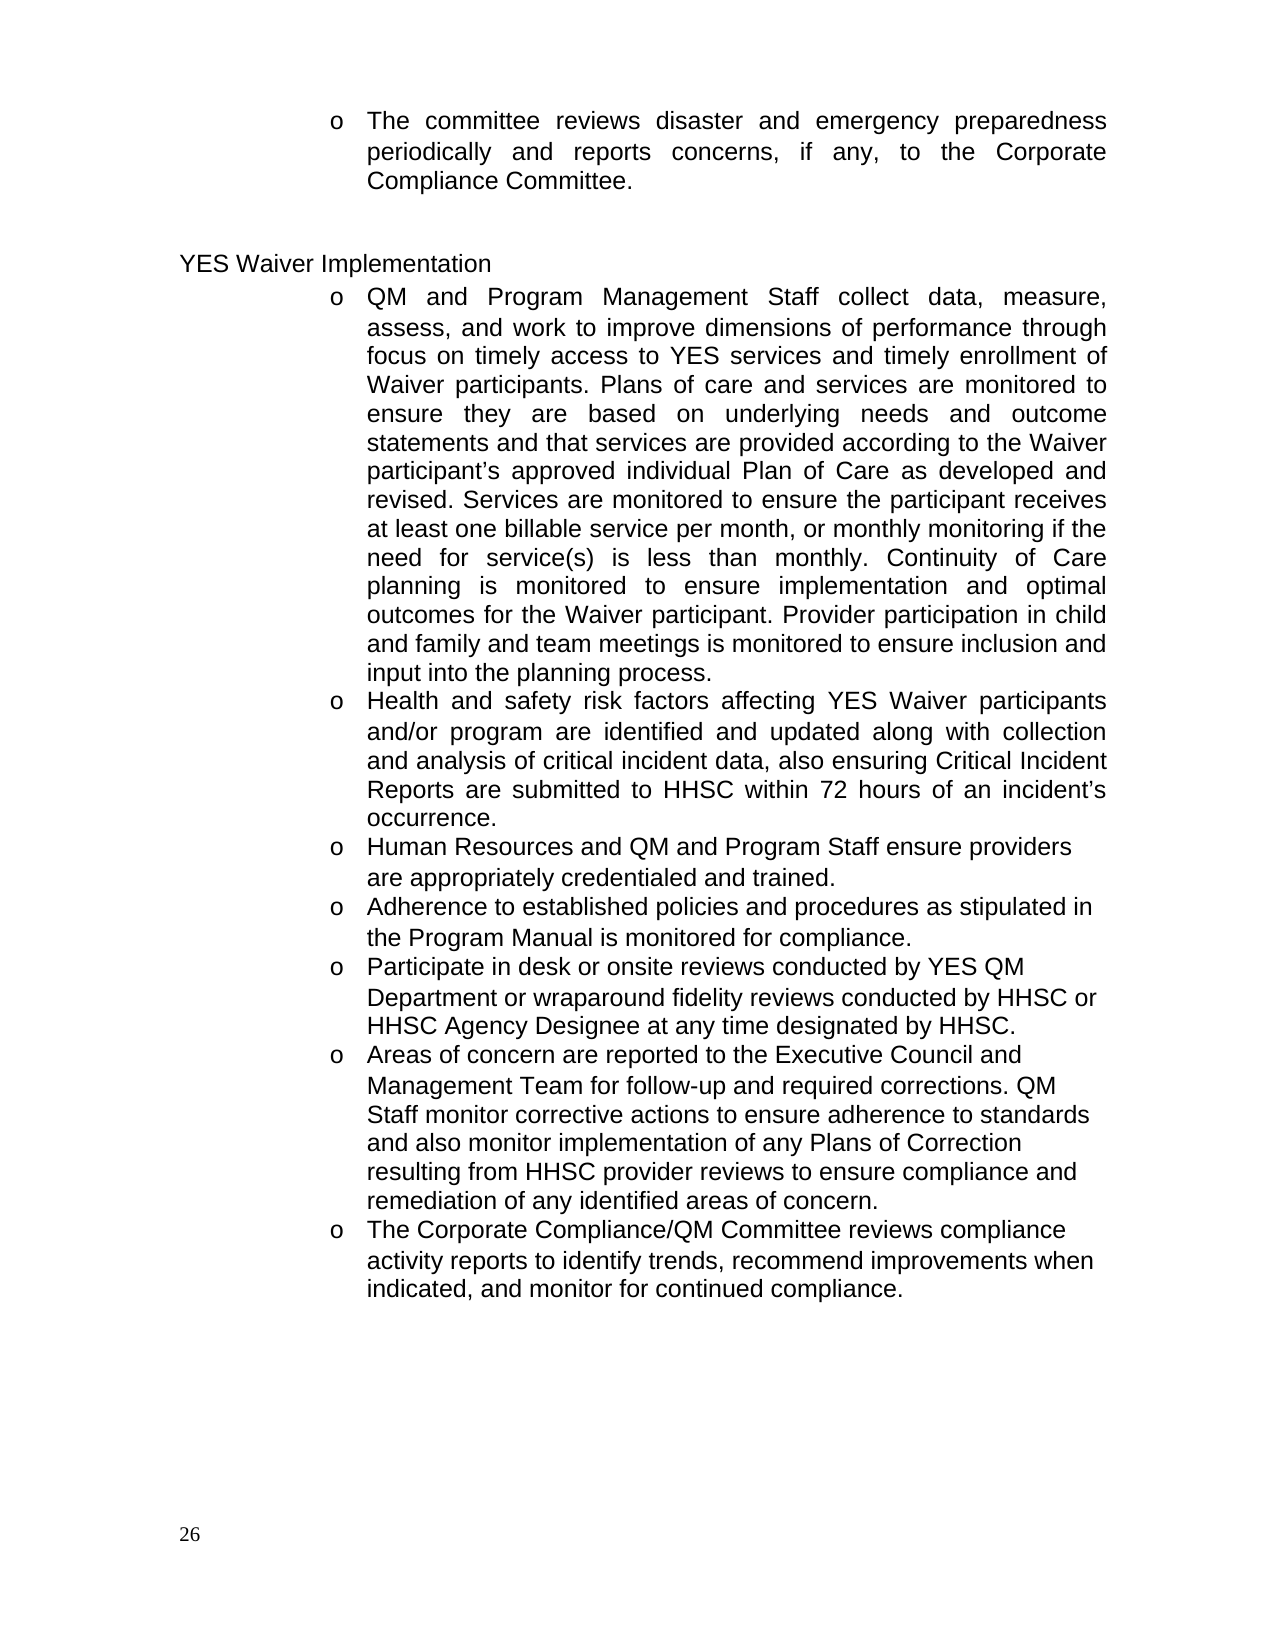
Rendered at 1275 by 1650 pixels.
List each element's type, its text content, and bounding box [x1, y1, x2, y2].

list The committee reviews disaster and emergency preparedness periodically and reports concerns, if any, to the Corporate Compliance Committee. [329, 106, 1108, 195]
list Human Resources and QM and Program Staff ensure providers are appropriately credentialed and trained. [329, 832, 1108, 892]
list Adherence to established policies and procedures as stipulated in the Program Manual is monitored for compliance. [329, 892, 1108, 952]
list The Corporate Compliance/QM Committee reviews compliance activity reports to identify trends, recommend improvements when indicated, and monitor for continued compliance. [329, 1215, 1108, 1303]
text YES Waiver Implementation [179, 248, 1108, 277]
list Health and safety risk factors affecting YES Waiver participants and/or program are identified and updated along with collection and analysis of critical incident data, also ensuring Critical Incident Reports are submitted to HHSC within 72 hours of an incident’s occurrence. [329, 686, 1108, 832]
list Participate in desk or onsite reviews conducted by YES QM Department or wraparound fidelity reviews conducted by HHSC or HHSC Agency Designee at any time designated by HHSC. [329, 952, 1108, 1040]
list Areas of concern are reported to the Executive Council and Management Team for follow-up and required corrections. QM Staff monitor corrective actions to ensure adherence to standards and also monitor implementation of any Plans of Correction resulting from HHSC provider reviews to ensure compliance and remediation of any identified areas of concern. [329, 1040, 1108, 1215]
list QM and Program Management Staff collect data, measure, assess, and work to improve dimensions of performance through focus on timely access to YES services and timely enrollment of Waiver participants. Plans of care and services are monitored to ensure they are based on underlying needs and outcome statements and that services are provided according to the Waiver participant’s approved individual Plan of Care as developed and revised. Services are monitored to ensure the participant receives at least one billable service per month, or monthly monitoring if the need for service(s) is less than monthly. Continuity of Care planning is monitored to ensure implementation and optimal outcomes for the Waiver participant. Provider participation in child and family and team meetings is monitored to ensure inclusion and input into the planning process. [329, 282, 1108, 686]
